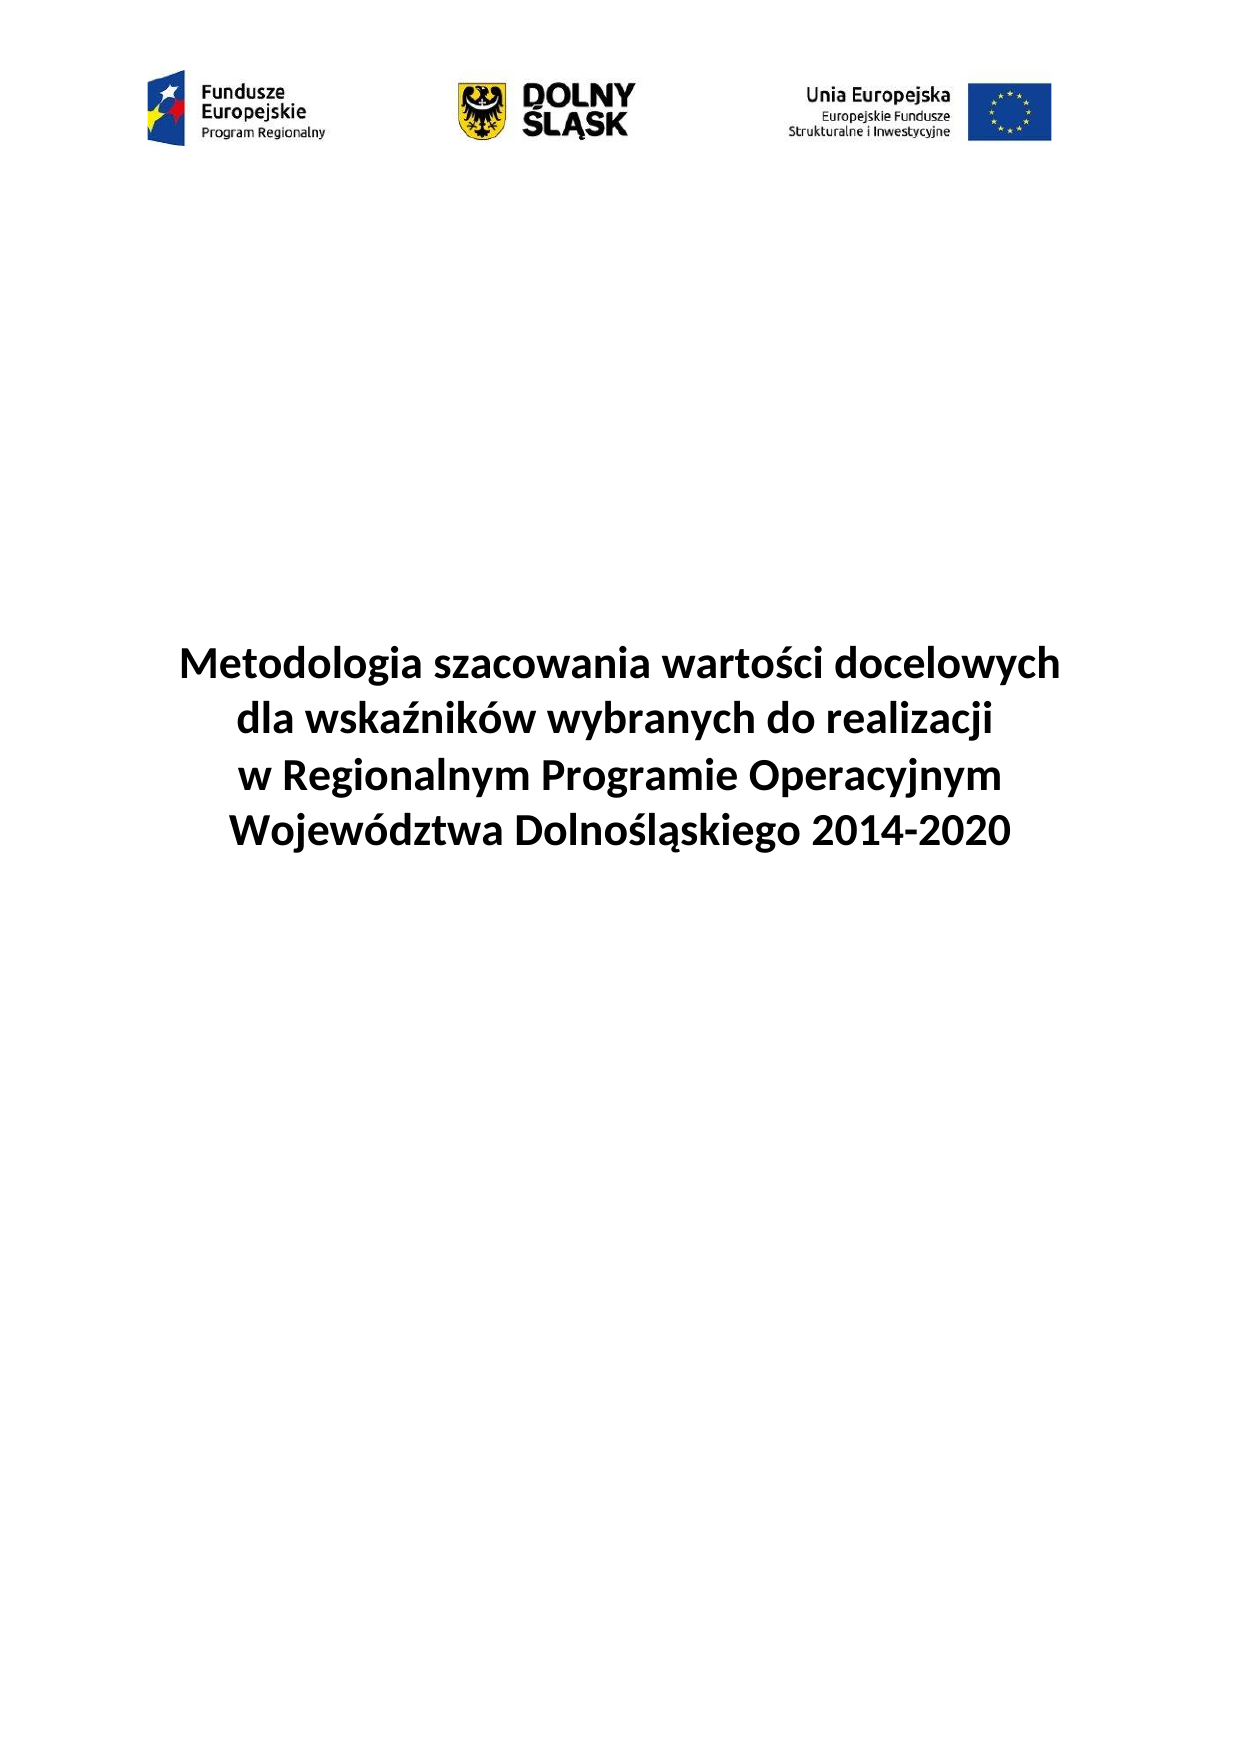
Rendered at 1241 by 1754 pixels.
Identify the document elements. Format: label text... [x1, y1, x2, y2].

text Metodologia szacowania wartości docelowych dla wskaźników wybranych do realizacji w Regionalnym Programie Operacyjnym Województwa Dolnośląskiego 2014-2020 [148, 633, 1093, 857]
picture [147, 70, 1052, 146]
